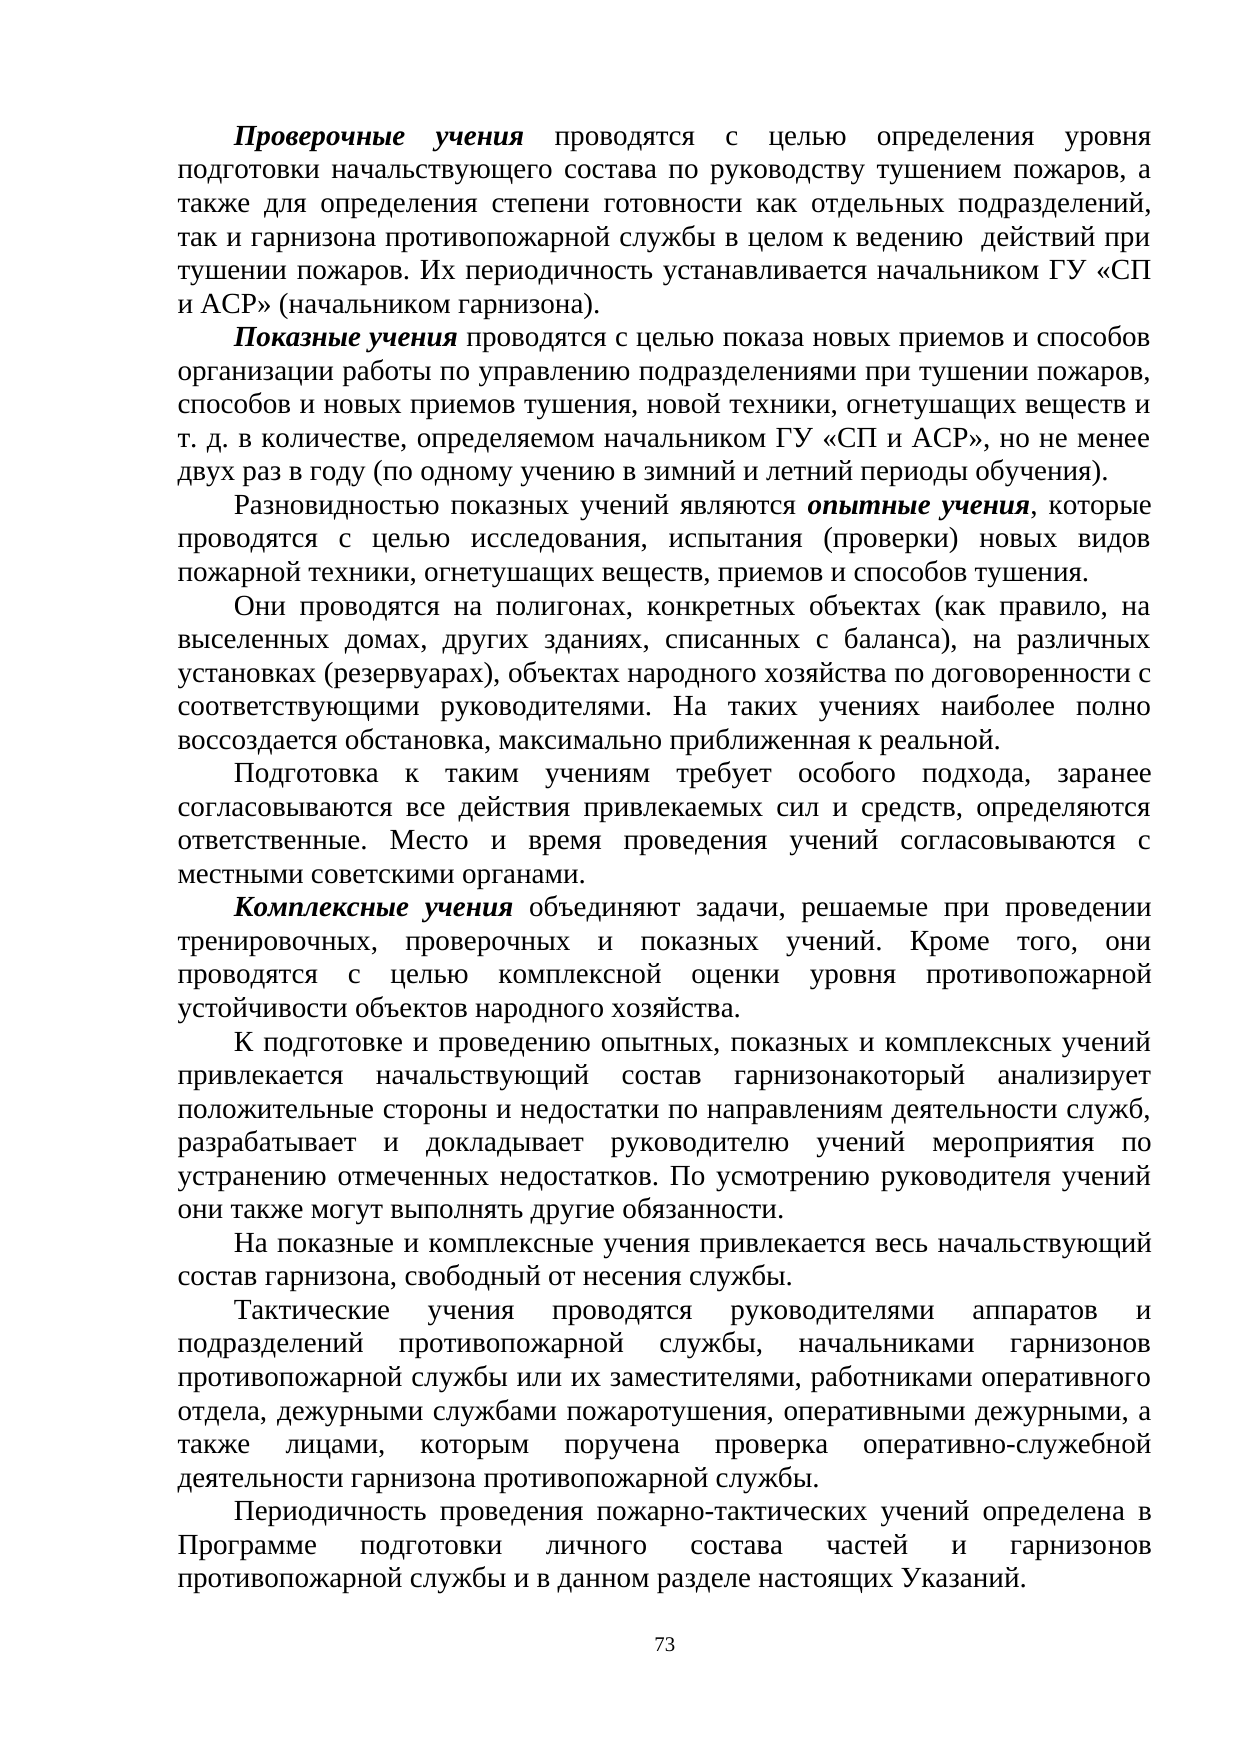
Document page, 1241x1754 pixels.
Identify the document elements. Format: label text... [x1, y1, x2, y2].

text Комплексные учения объединяют задачи, решаемые при проведении тренировочных, проверочных и показных учений. Кроме того, они проводятся с целью комплексной оценки уровня противопожарной устойчивости объектов народного хозяйства. [177, 889, 1152, 1024]
text Периодичность проведения пожарно-тактических учений определена в Программе подготовки личного состава частей и гарнизонов противопожарной службы и в данном разделе настоящих Указаний. [177, 1493, 1152, 1594]
text Разновидностью показных учений являются опытные учения, которые проводятся с целью исследования, испытания (проверки) новых видов пожарной техники, огнетушащих веществ, приемов и способов тушения. [177, 487, 1152, 588]
text К подготовке и проведению опытных, показных и комплексных учений привлекается начальствующий состав гарнизонакоторый анализирует положительные стороны и недостатки по направлениям деятельности служб, разрабатывает и докладывает руководителю учений мероприятия по устранению отмеченных недостатков. По усмотрению руководителя учений они также могут выполнять другие обязанности. [177, 1024, 1152, 1225]
text Тактические учения проводятся руководителями аппаратов и подразделений противопожарной службы, начальниками гарнизонов противопожарной службы или их заместителями, работниками оперативного отдела, дежурными службами пожаротушения, оперативными дежурными, а также лицами, которым поручена проверка оперативно-служебной деятельности гарнизона противопожарной службы. [177, 1292, 1152, 1493]
text Подготовка к таким учениям требует особого подхода, заранее согласовываются все действия привлекаемых сил и средств, определяются ответственные. Место и время проведения учений согласовываются с местными советскими органами. [177, 755, 1152, 889]
text Проверочные учения проводятся с целью определения уровня подготовки начальствующего состава по руководству тушением пожаров, а также для определения степени готовности как отдельных подразделений, так и гарнизона противопожарной службы в целом к ведению действий при тушении пожаров. Их периодичность устанавливается начальником ГУ «СП и АСР» (начальником гарнизона). [177, 118, 1152, 319]
text На показные и комплексные учения привлекается весь начальствующий состав гарнизона, свободный от несения службы. [177, 1225, 1152, 1292]
text Они проводятся на полигонах, конкретных объектах (как правило, на выселенных домах, других зданиях, списанных с баланса), на различных установках (резервуарах), объектах народного хозяйства по договоренности с соответствующими руководителями. На таких учениях наиболее полно воссоздается обстановка, максимально приближенная к реальной. [177, 588, 1152, 755]
text Показные учения проводятся с целью показа новых приемов и способов организации работы по управлению подразделениями при тушении пожаров, способов и новых приемов тушения, новой техники, огнетушащих веществ и т. д. в количестве, определяемом начальником ГУ «СП и АСР», но не менее двух раз в году (по одному учению в зимний и летний периоды обучения). [177, 319, 1152, 487]
